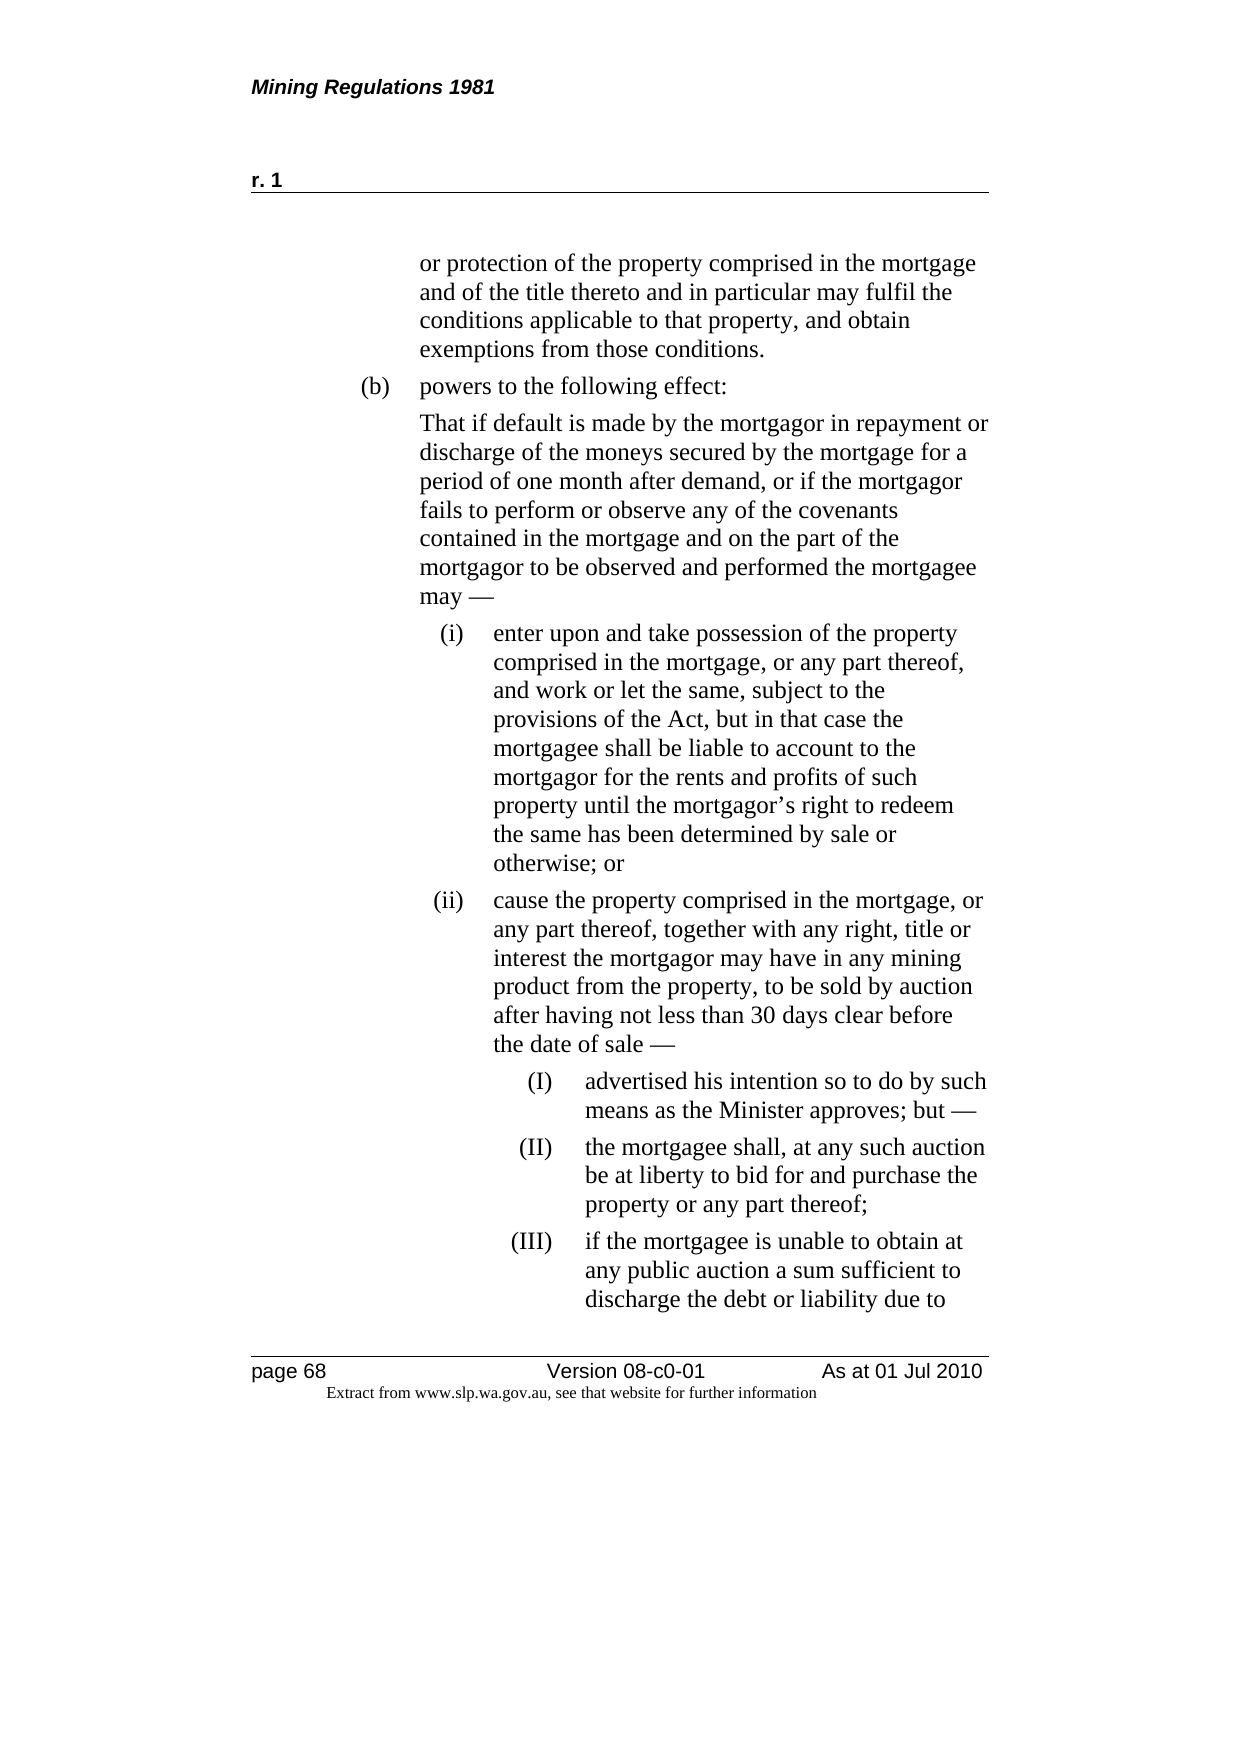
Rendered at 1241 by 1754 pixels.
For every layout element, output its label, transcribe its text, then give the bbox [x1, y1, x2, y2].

text (i) enter upon and take possession of the property comprised in the mortgage, or any part thereof, and work or let the same, subject to the provisions of the Act, but in that case the mortgagee shall be liable to account to the mortgagor for the rents and profits of such property until the mortgagor’s right to redeem the same has been determined by sale or otherwise; or [251, 618, 989, 877]
text That if default is made by the mortgagor in repayment or discharge of the moneys secured by the mortgage for a period of one month after demand, or if the mortgagor fails to perform or observe any of the covenants contained in the mortgage and on the part of the mortgagor to be observed and performed the mortgagee may — [251, 408, 989, 610]
text (ii) cause the property comprised in the mortgage, or any part thereof, together with any right, title or interest the mortgagor may have in any mining product from the property, to be sold by auction after having not less than 30 days clear before the date of sale — [251, 885, 989, 1058]
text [251, 1226, 989, 1313]
text (II) the mortgagee shall, at any such auction be at liberty to bid for and purchase the property or any part thereof; [251, 1132, 989, 1218]
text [251, 248, 989, 363]
text (b) powers to the following effect: [251, 371, 989, 400]
text (I) advertised his intention so to do by such means as the Minister approves; but — [251, 1066, 989, 1123]
